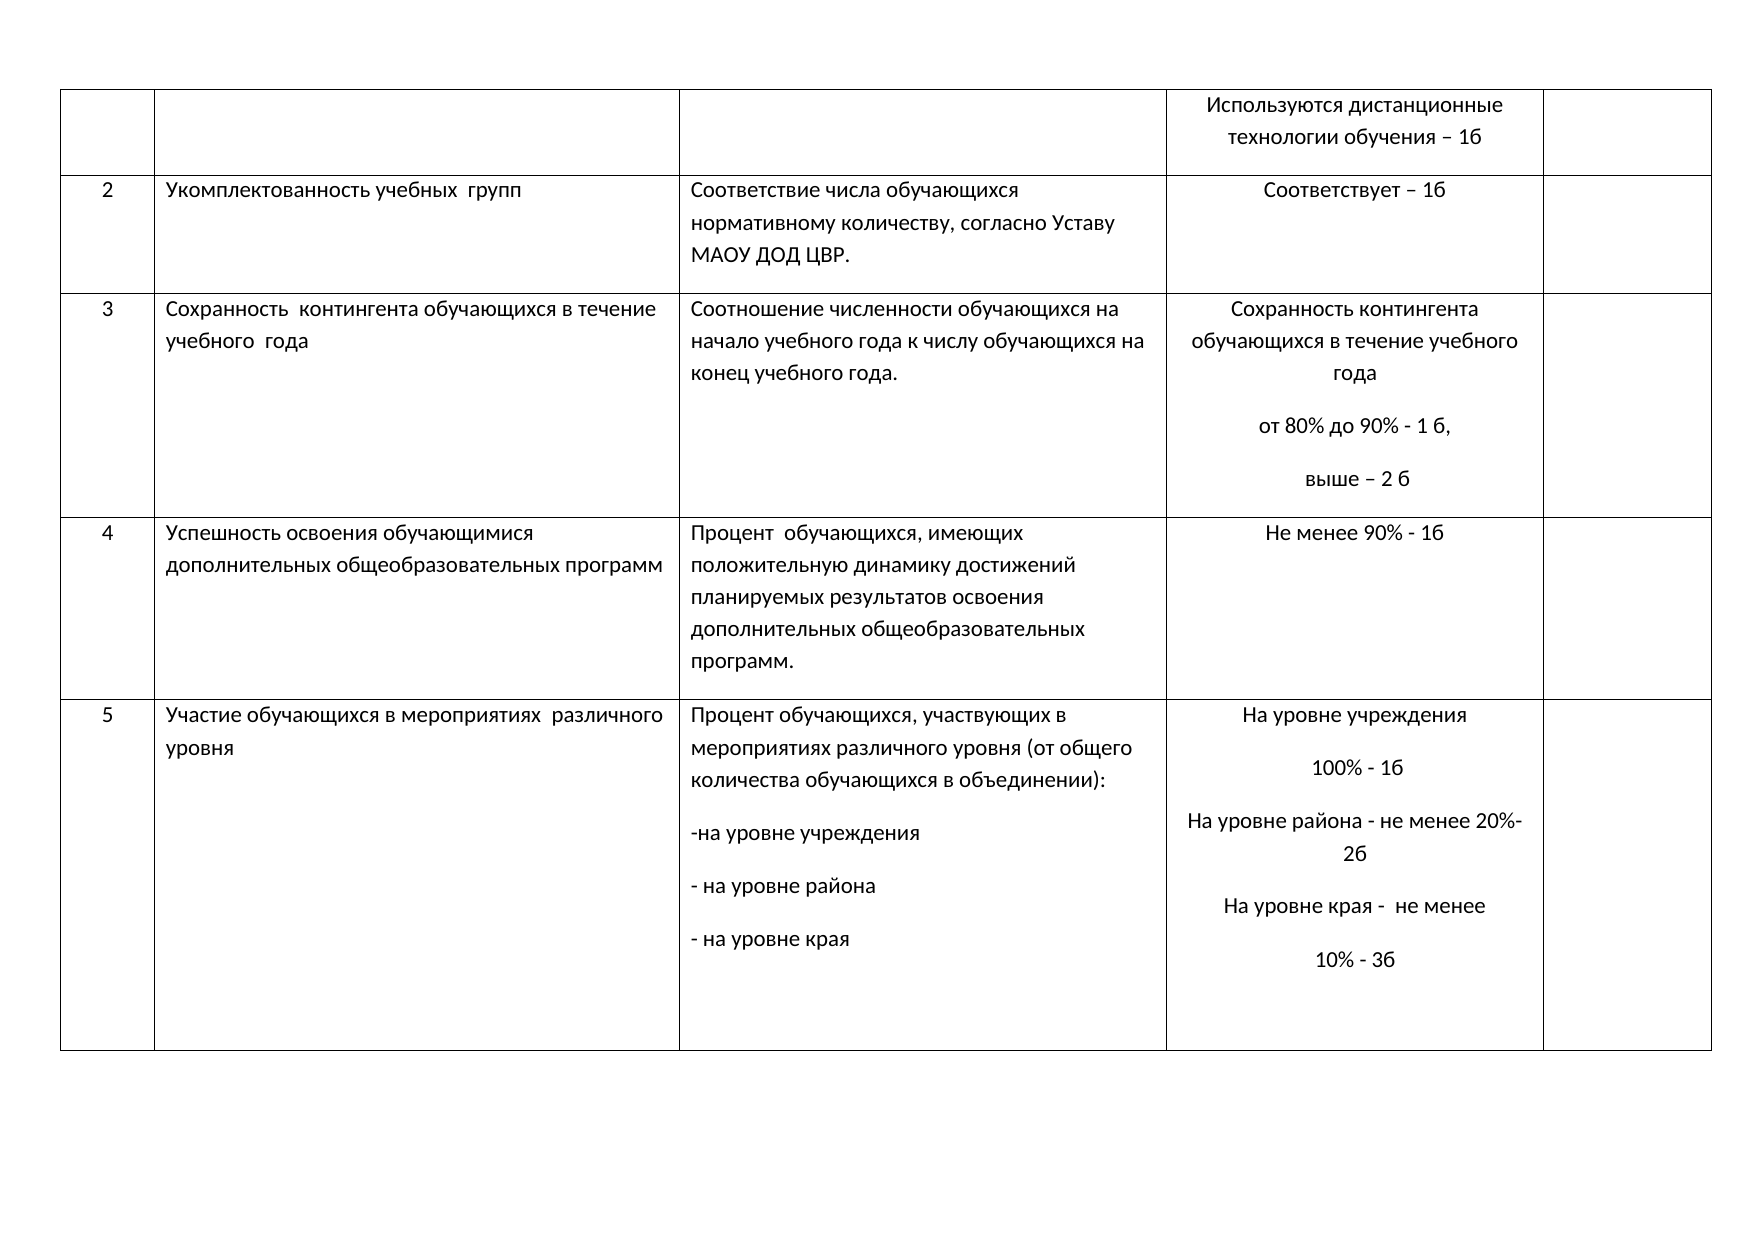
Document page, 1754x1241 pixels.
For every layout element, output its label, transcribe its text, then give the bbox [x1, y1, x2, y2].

table_cell 1 [61, 90, 154, 174]
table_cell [155, 700, 679, 1050]
table_cell 3 [61, 294, 154, 517]
table_cell [1544, 90, 1711, 174]
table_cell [680, 90, 1166, 174]
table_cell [155, 90, 679, 174]
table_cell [1167, 700, 1543, 1050]
table_cell Соответствует – 1б [1167, 176, 1543, 293]
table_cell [1167, 90, 1543, 174]
table_cell [1544, 700, 1711, 1050]
table_cell Успешность освоения обучающимися дополнительных общеобразовательных программ [155, 518, 679, 699]
table_cell Сохранность контингента обучающихся в течение учебного года [155, 294, 679, 517]
table_cell [1544, 176, 1711, 293]
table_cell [680, 700, 1166, 1050]
table_cell 5 [61, 700, 154, 1050]
table_cell Укомплектованность учебных групп [155, 176, 679, 293]
table_cell 2 [61, 176, 154, 293]
table_cell [1544, 518, 1711, 699]
table_cell 4 [61, 518, 154, 699]
table_cell Не менее 90% - 1б [1167, 518, 1543, 699]
table_cell Процент обучающихся, имеющих положительную динамику достижений планируемых результатов освоения дополнительных общеобразовательных программ. [680, 518, 1166, 699]
table_cell Соотношение численности обучающихся на начало учебного года к числу обучающихся на конец учебного года. [680, 294, 1166, 517]
table_cell Сохранность контингента обучающихся в течение учебного года от 80% до 90% - 1 б, выше – 2 б [1167, 294, 1543, 517]
table_cell Соответствие числа обучающихся нормативному количеству, согласно Уставу МАОУ ДОД ЦВР. [680, 176, 1166, 293]
table_cell [1544, 294, 1711, 517]
